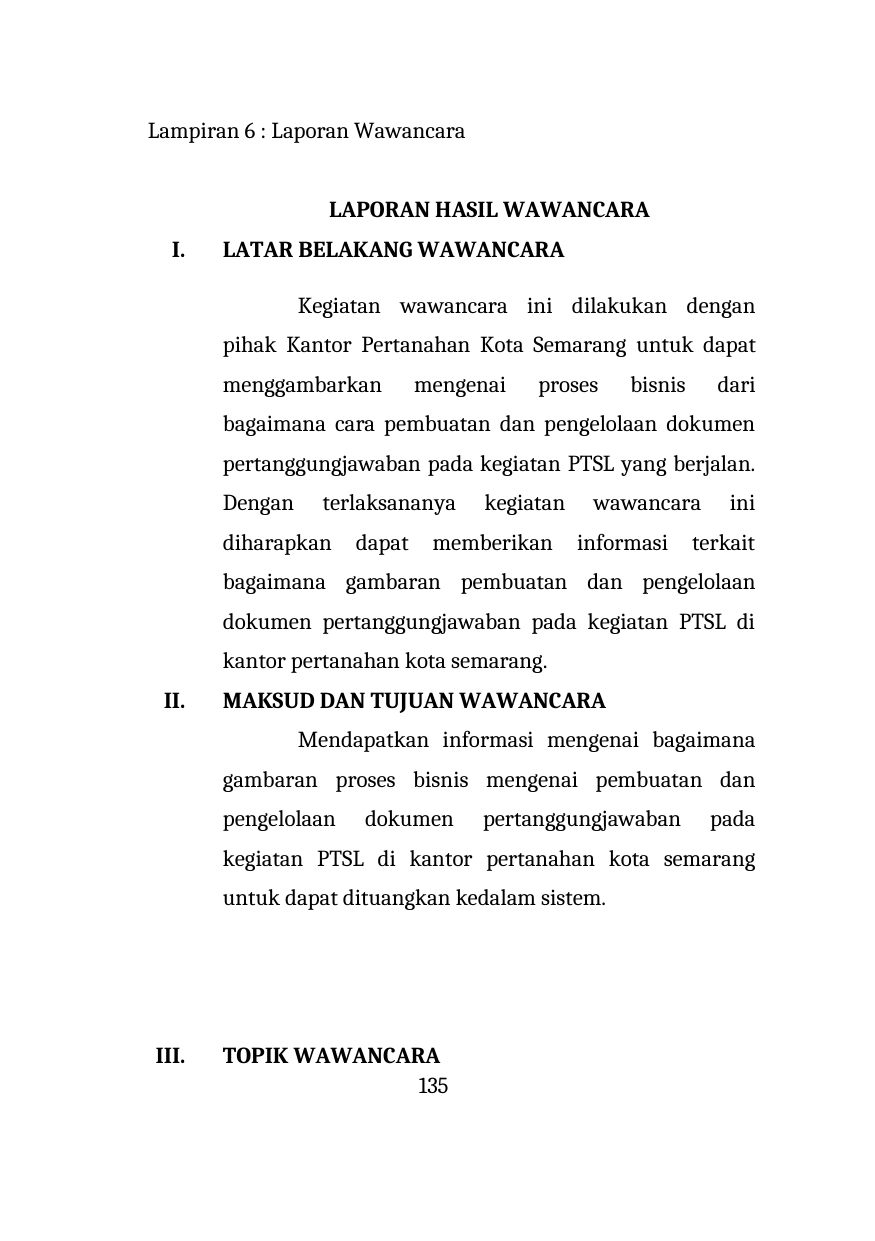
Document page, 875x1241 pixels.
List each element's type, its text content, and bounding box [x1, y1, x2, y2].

list MAKSUD DAN TUJUAN WAWANCARA [185, 687, 756, 714]
text Lampiran 6 : Laporan Wawancara [148, 118, 756, 144]
list Mendapatkan informasi mengenai bagaimana gambaran proses bisnis mengenai pembuatan dan pengelolaan dokumen pertanggungjawaban pada kegiatan PTSL di kantor pertanahan kota semarang untuk dapat dituangkan kedalam sistem. [223, 727, 756, 911]
text LAPORAN HASIL WAWANCARA [185, 197, 756, 223]
list LATAR BELAKANG WAWANCARA [185, 237, 756, 263]
list TOPIK WAWANCARA [185, 1043, 756, 1069]
text Kegiatan wawancara ini dilakukan dengan pihak Kantor Pertanahan Kota Semarang untuk dapat menggambarkan mengenai proses bisnis dari bagaimana cara pembuatan dan pengelolaan dokumen pertanggungjawaban pada kegiatan PTSL yang berjalan. Dengan terlaksananya kegiatan wawancara ini diharapkan dapat memberikan informasi terkait bagaimana gambaran pembuatan dan pengelolaan dokumen pertanggungjawaban pada kegiatan PTSL di kantor pertanahan kota semarang. [223, 293, 756, 674]
